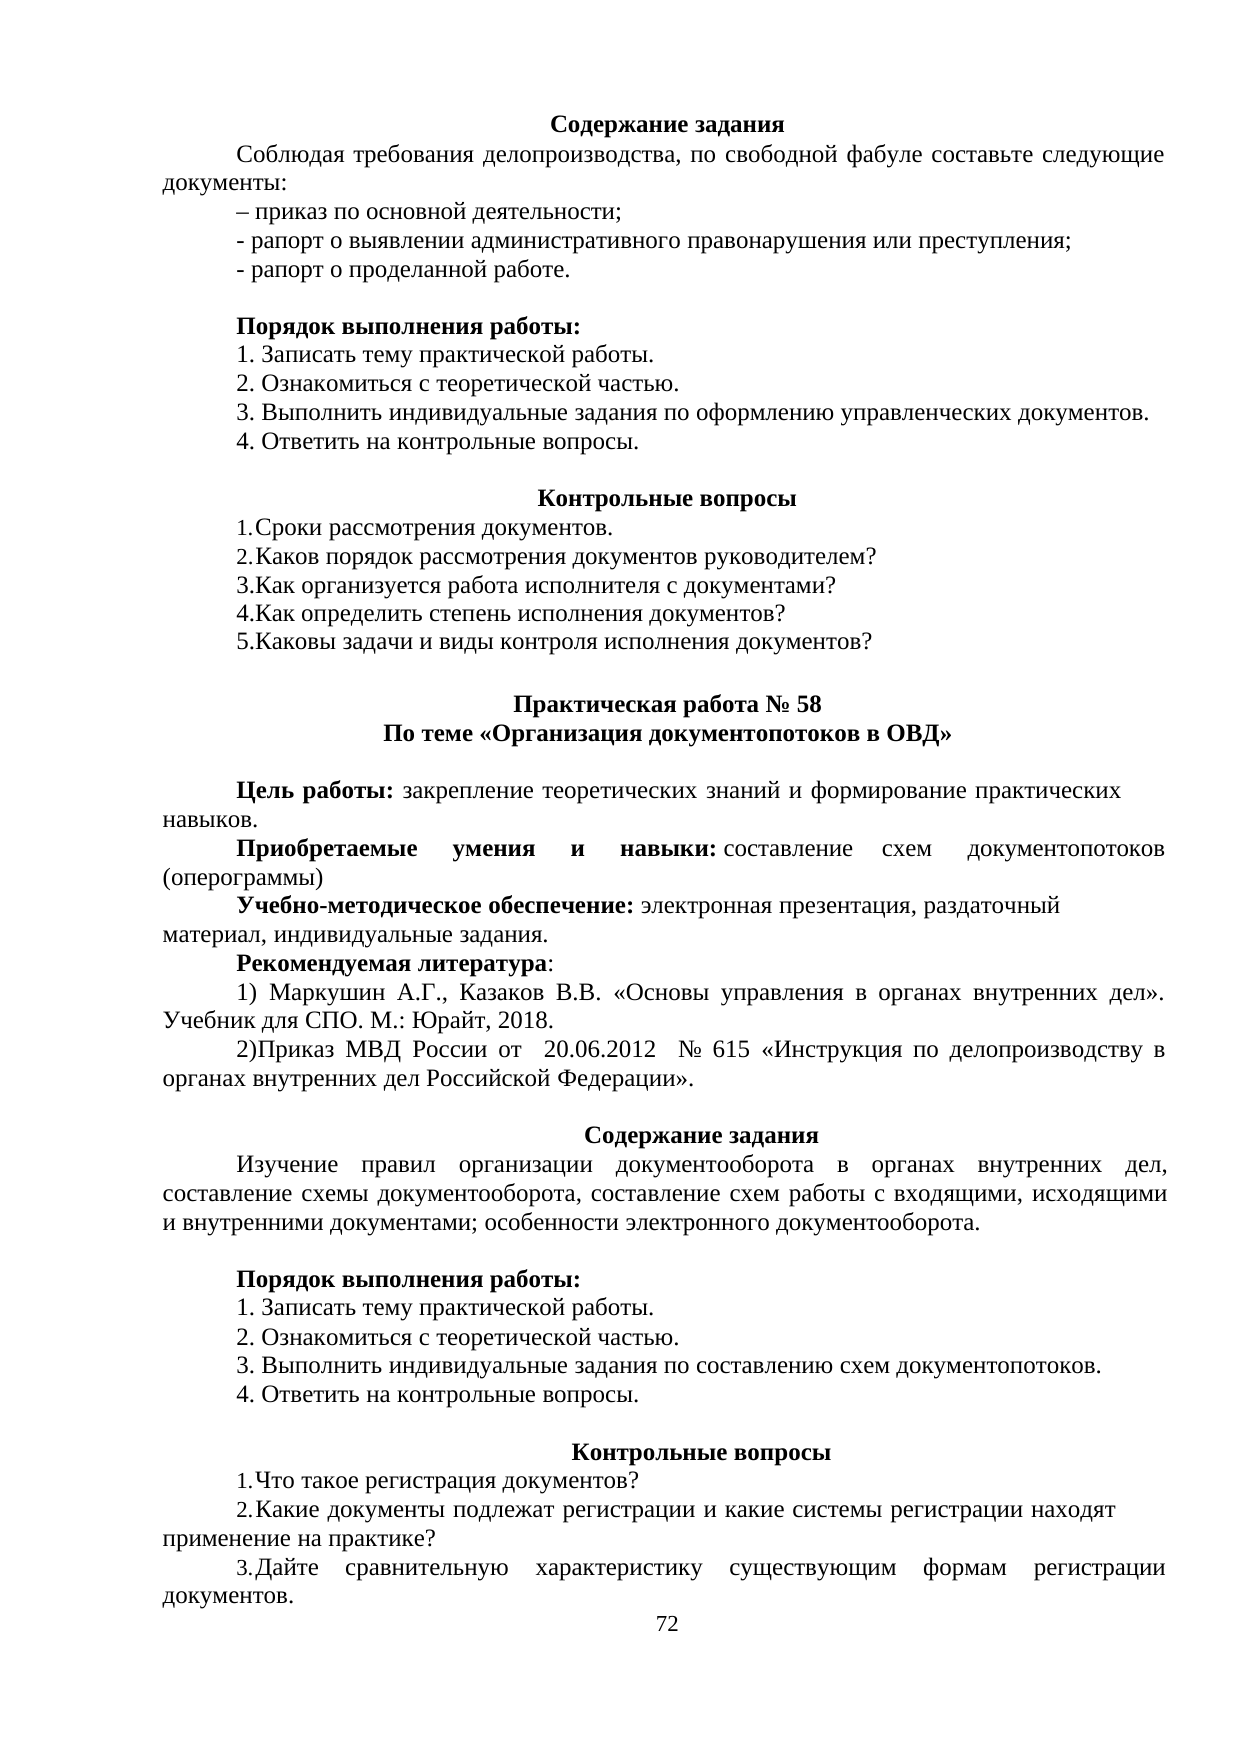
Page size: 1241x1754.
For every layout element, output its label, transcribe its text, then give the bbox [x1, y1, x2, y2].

text Учебно-методическое обеспечение: электронная презентация, раздаточный материал, индивидуальные задания. [162, 890, 1168, 948]
list Каков порядок рассмотрения документов руководителем? 3.Как организуется работа исполнителя с документами? [236, 541, 877, 599]
list Что такое регистрация документов? [236, 1466, 1209, 1494]
list Ответить на контрольные вопросы. [236, 1379, 1209, 1408]
list Ознакомиться с теоретической частью. [236, 1322, 1209, 1350]
subtitle Контрольные вопросы [571, 1437, 1209, 1466]
subtitle Практическая работа № 58 [208, 689, 1126, 718]
list Записать тему практической работы. [236, 340, 1209, 368]
list Записать тему практической работы. [236, 1293, 1209, 1322]
list Дайте сравнительную характеристику существующим формам регистрации документов. [162, 1552, 1168, 1609]
subtitle Содержание задания [550, 110, 1209, 139]
list рапорт о проделанной работе. [236, 254, 1209, 282]
list Ознакомиться с теоретической частью. [236, 368, 1209, 397]
text Изучение правил организации документооборота в органах внутренних дел, составление схемы документооборота, составление схем работы с входящими, исходящими и внутренними документами; особенности электронного документооборота. [162, 1149, 1168, 1235]
subtitle Рекомендуемая литература: [236, 948, 1209, 977]
text Соблюдая требования делопроизводства, по свободной фабуле составьте следующие документы: [162, 139, 1209, 196]
list Приказ МВД России от 20.06.2012 № 615 «Инструкция по делопроизводству в органах внутренних дел Российской Федерации». [162, 1034, 1167, 1092]
list Выполнить индивидуальные задания по составлению схем документопотоков. [236, 1350, 1209, 1379]
subtitle Содержание задания [584, 1121, 1209, 1149]
list Маркушин А.Г., Казаков В.В. «Основы управления в органах внутренних дел». Учебник для СПО. М.: Юрайт, 2018. [162, 977, 1167, 1034]
list приказ по основной деятельности; [236, 196, 1209, 225]
list Какие документы подлежат регистрации и какие системы регистрации находят применение на практике? [162, 1494, 1168, 1552]
subtitle Контрольные вопросы [537, 484, 1209, 513]
subtitle Порядок выполнения работы: [236, 1264, 1209, 1293]
text Приобретаемые умения и навыки: составление схем документопотоков (оперограммы) [162, 833, 1168, 890]
text По теме «Организация документопотоков в ОВД» [209, 718, 1126, 747]
list Выполнить индивидуальные задания по оформлению управленческих документов. [236, 397, 1209, 426]
list Сроки рассмотрения документов. [236, 513, 1209, 541]
list рапорт о выявлении административного правонарушения или преступления; [236, 225, 1209, 254]
list Ответить на контрольные вопросы. [236, 426, 1209, 455]
text 4.Как определить степень исполнения документов? 5.Каковы задачи и виды контроля исполнения документов? [236, 599, 873, 655]
subtitle Порядок выполнения работы: [236, 311, 1209, 340]
text Цель работы: закрепление теоретических знаний и формирование практических навыков. [162, 775, 1209, 833]
